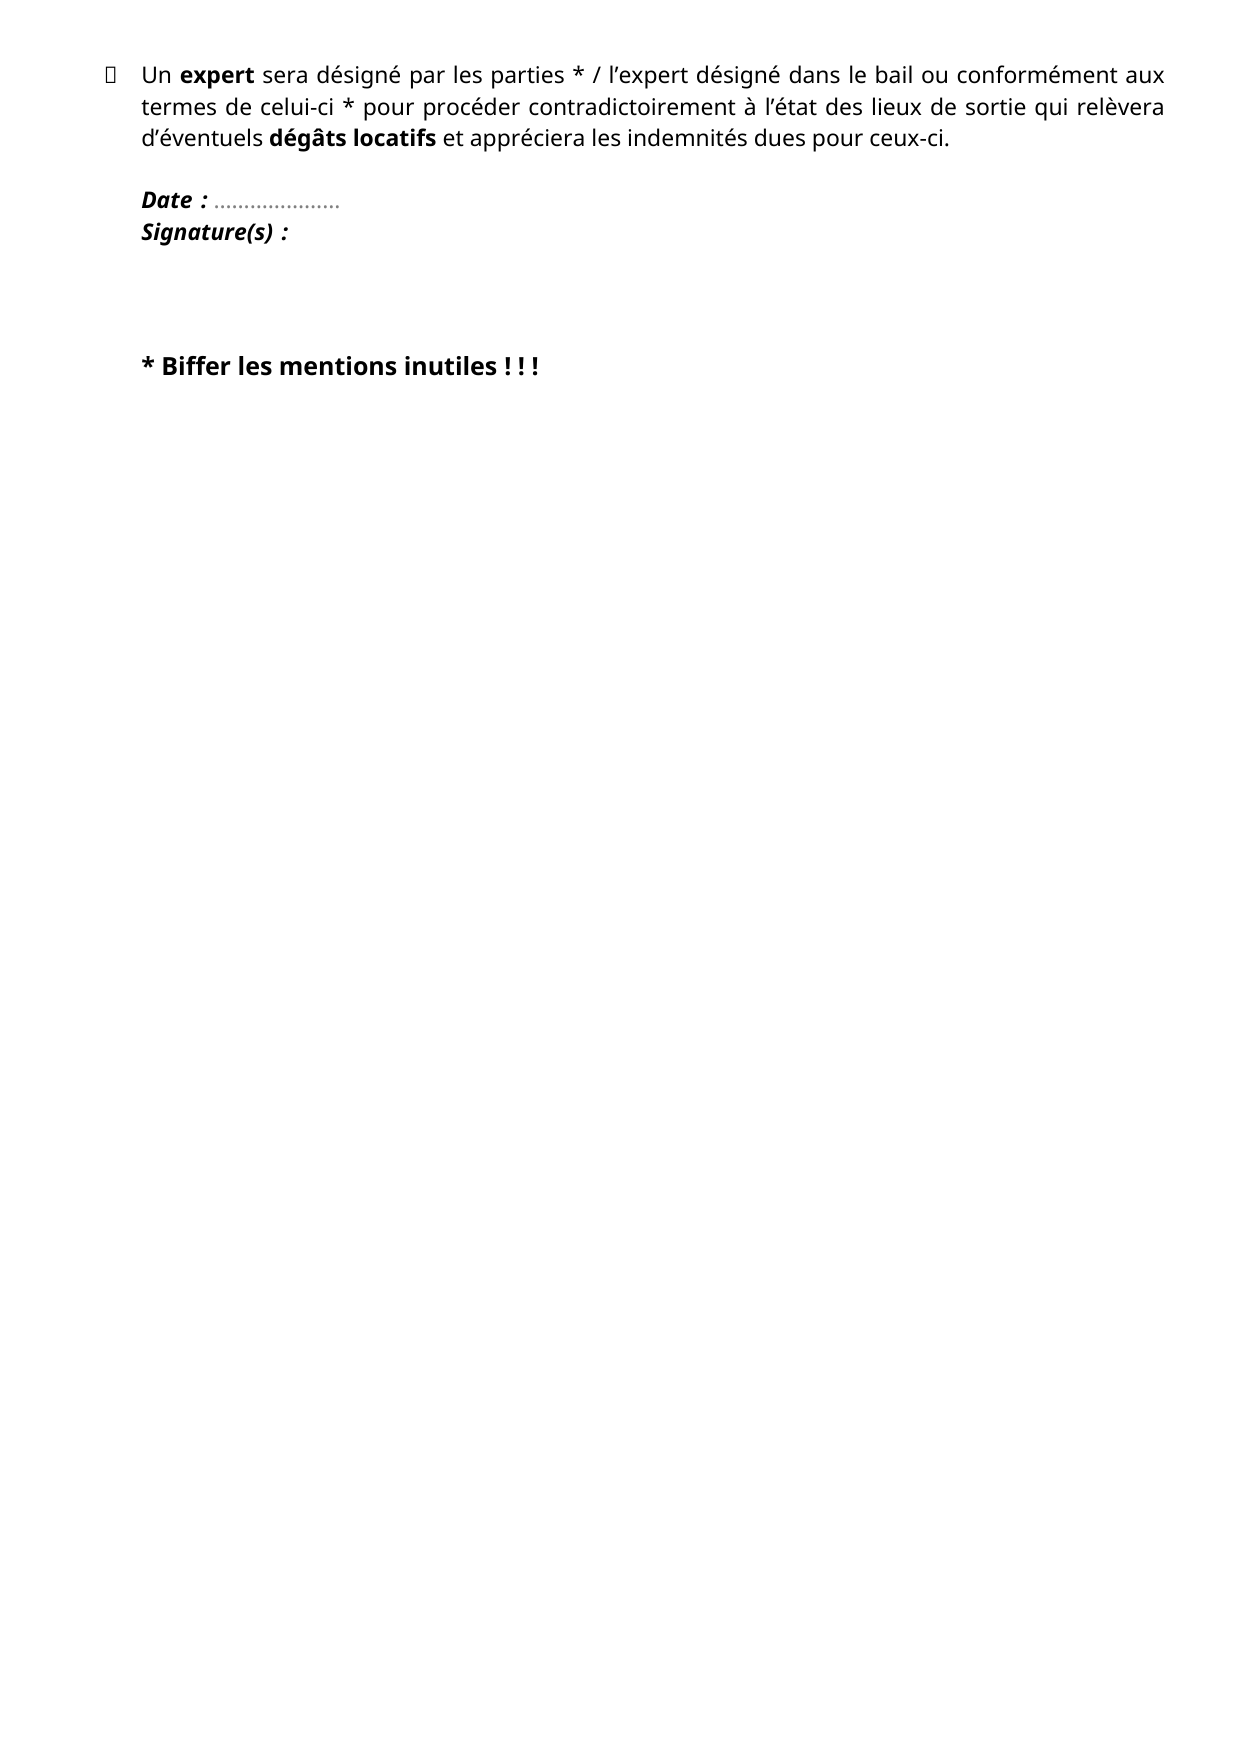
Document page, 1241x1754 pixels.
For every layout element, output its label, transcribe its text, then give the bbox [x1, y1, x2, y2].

list Un expert sera désigné par les parties * / l’expert désigné dans le bail ou conformément aux termes de celui-ci * pour procéder contradictoirement à l’état des lieux de sortie qui relèvera d’éventuels dégâts locatifs et appréciera les indemnités dues pour ceux-ci. [103, 59, 1167, 153]
text Date : ………………… [103, 184, 1167, 215]
text Signature(s) : [103, 215, 1167, 247]
text * Biffer les mentions inutiles ! ! ! [103, 349, 1167, 383]
